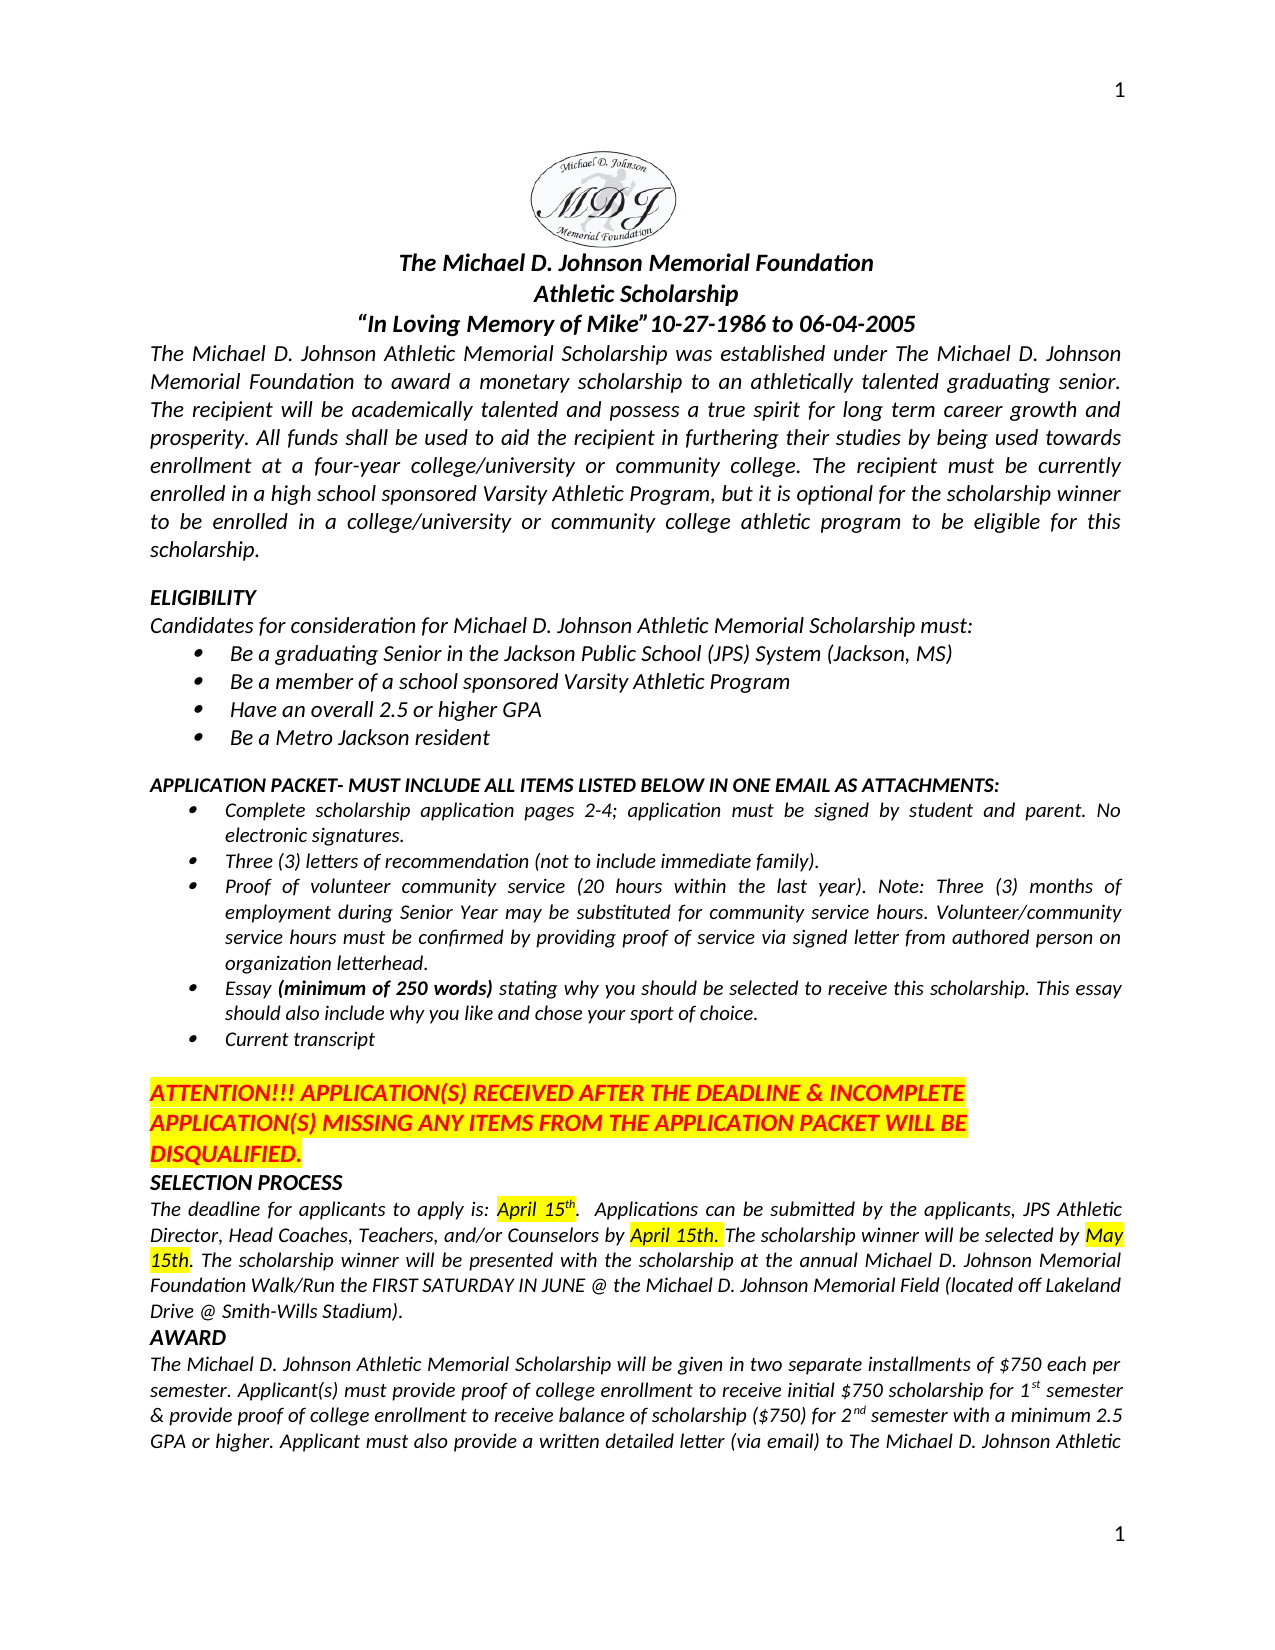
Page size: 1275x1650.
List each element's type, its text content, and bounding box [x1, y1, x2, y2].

list Have an overall 2.5 or higher GPA [192, 696, 1125, 723]
list Be a Metro Jackson resident [192, 723, 1125, 752]
text Athletic Scholarship [150, 278, 1125, 308]
text SELECTION PROCESS [150, 1168, 1125, 1196]
list Complete scholarship application pages 2-4; application must be signed by student and parent. No electronic signatures. [187, 797, 1125, 848]
text ATTENTION!!! APPLICATION(S) RECEIVED AFTER THE DEADLINE & INCOMPLETE APPLICATION(S) MISSING ANY ITEMS FROM THE APPLICATION PACKET WILL BE DISQUALIFIED. [150, 1077, 1125, 1168]
list Three (3) letters of recommendation (not to include immediate family). [187, 848, 1125, 873]
picture [517, 150, 688, 248]
text The Michael D. Johnson Memorial Foundation [150, 150, 1125, 278]
text AWARD [150, 1323, 1125, 1352]
text ELIGIBILITY [150, 583, 1125, 611]
list Be a member of a school sponsored Varsity Athletic Program [192, 667, 1125, 696]
list Essay (minimum of 250 words) stating why you should be selected to receive this scholarship. This essay should also include why you like and chose your sport of choice. [187, 975, 1125, 1026]
text APPLICATION PACKET- MUST INCLUDE ALL ITEMS LISTED BELOW IN ONE EMAIL AS ATTACHMENTS: [150, 772, 1125, 797]
list Be a graduating Senior in the Jackson Public School (JPS) System (Jackson, MS) [192, 639, 1125, 667]
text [150, 1352, 1125, 1453]
text Candidates for consideration for Michael D. Johnson Athletic Memorial Scholarship must: [150, 611, 1125, 639]
text The Michael D. Johnson Athletic Memorial Scholarship was established under The Michael D. Johnson Memorial Foundation to award a monetary scholarship to an athletically talented graduating senior. The recipient will be academically talented and possess a true spirit for long term career growth and prosperity. All funds shall be used to aid the recipient in furthering their studies by being used towards enrollment at a four-year college/university or community college. The recipient must be currently enrolled in a high school sponsored Varsity Athletic Program, but it is optional for the scholarship winner to be enrolled in a college/university or community college athletic program to be eligible for this scholarship. [150, 339, 1125, 563]
text The deadline for applicants to apply is: April 15th. Applications can be submitted by the applicants, JPS Athletic Director, Head Coaches, Teachers, and/or Counselors by April 15th. The scholarship winner will be selected by May 15th. The scholarship winner will be presented with the scholarship at the annual Michael D. Johnson Memorial Foundation Walk/Run the FIRST SATURDAY IN JUNE @ the Michael D. Johnson Memorial Field (located off Lakeland Drive @ Smith-Wills Stadium). [150, 1196, 1125, 1323]
text “In Loving Memory of Mike”10-27-1986 to 06-04-2005 [150, 308, 1125, 339]
list Current transcript [187, 1026, 1125, 1051]
list Proof of volunteer community service (20 hours within the last year). Note: Three (3) months of employment during Senior Year may be substituted for community service hours. Volunteer/community service hours must be confirmed by providing proof of service via signed letter from authored person on organization letterhead. [187, 873, 1125, 975]
